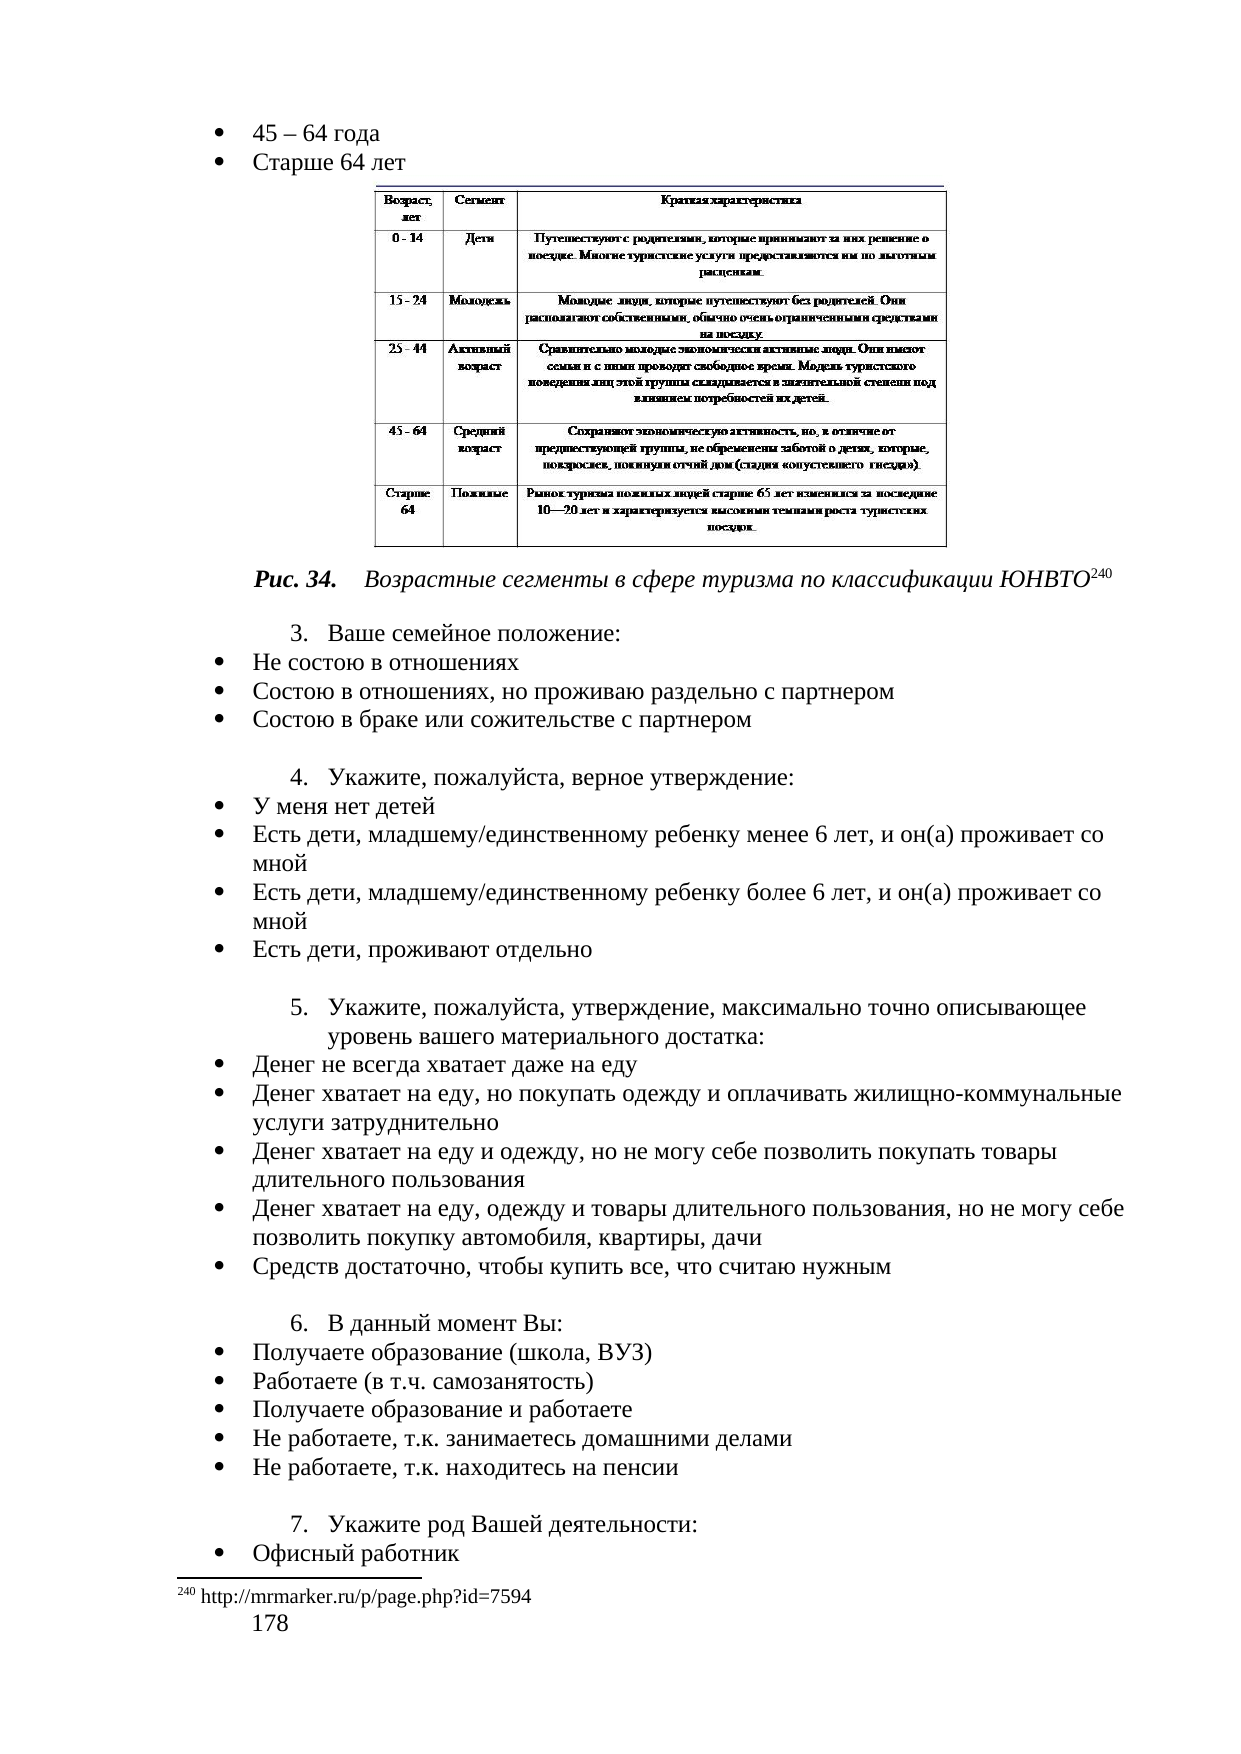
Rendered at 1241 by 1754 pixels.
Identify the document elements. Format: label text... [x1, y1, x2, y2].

list Не работаете, т.к. занимаетесь домашними делами [215, 1423, 1152, 1452]
list Не работаете, т.к. находитесь на пенсии [215, 1452, 1152, 1481]
list Укажите род Вашей деятельности: [290, 1509, 1152, 1538]
list 45 – 64 года [215, 118, 1152, 147]
list Средств достаточно, чтобы купить все, что считаю нужным [215, 1251, 1152, 1308]
list Состою в отношениях, но проживаю раздельно с партнером [215, 676, 1152, 704]
list Получаете образование и работаете [215, 1394, 1152, 1423]
picture [359, 175, 970, 553]
list Не состою в отношениях [215, 647, 1152, 676]
list Получаете образование (школа, ВУЗ) [215, 1337, 1152, 1366]
list Денег не всегда хватает даже на еду [215, 1049, 1152, 1078]
list Денег хватает на еду и одежду, но не могу себе позволить покупать товары длительного пользования [215, 1136, 1152, 1193]
list Состою в браке или сожительстве с партнером [215, 704, 1152, 762]
list Укажите, пожалуйста, верное утверждение: [290, 762, 1152, 791]
list Денег хватает на еду, одежду и товары длительного пользования, но не могу себе позволить покупку автомобиля, квартиры, дачи [215, 1193, 1152, 1251]
list В данный момент Вы: [290, 1308, 1152, 1337]
list Офисный работник [215, 1538, 1152, 1567]
list Ваше семейное положение: [290, 618, 1152, 647]
list Укажите, пожалуйста, утверждение, максимально точно описывающее уровень вашего материального достатка: [290, 992, 1152, 1049]
list Старше 64 лет [215, 147, 1152, 176]
list У меня нет детей [215, 791, 1152, 819]
text Возрастные сегменты в сфере туризма по классификации ЮНВТО [214, 564, 1152, 593]
list Есть дети, младшему/единственному ребенку более 6 лет, и он(а) проживает со мной [215, 877, 1152, 934]
list Денег хватает на еду, но покупать одежду и оплачивать жилищно-коммунальные услуги затруднительно [215, 1078, 1152, 1136]
list Есть дети, проживают отдельно [215, 934, 1152, 992]
list Есть дети, младшему/единственному ребенку менее 6 лет, и он(а) проживает со мной [215, 819, 1152, 877]
list Работаете (в т.ч. самозанятость) [215, 1366, 1152, 1394]
